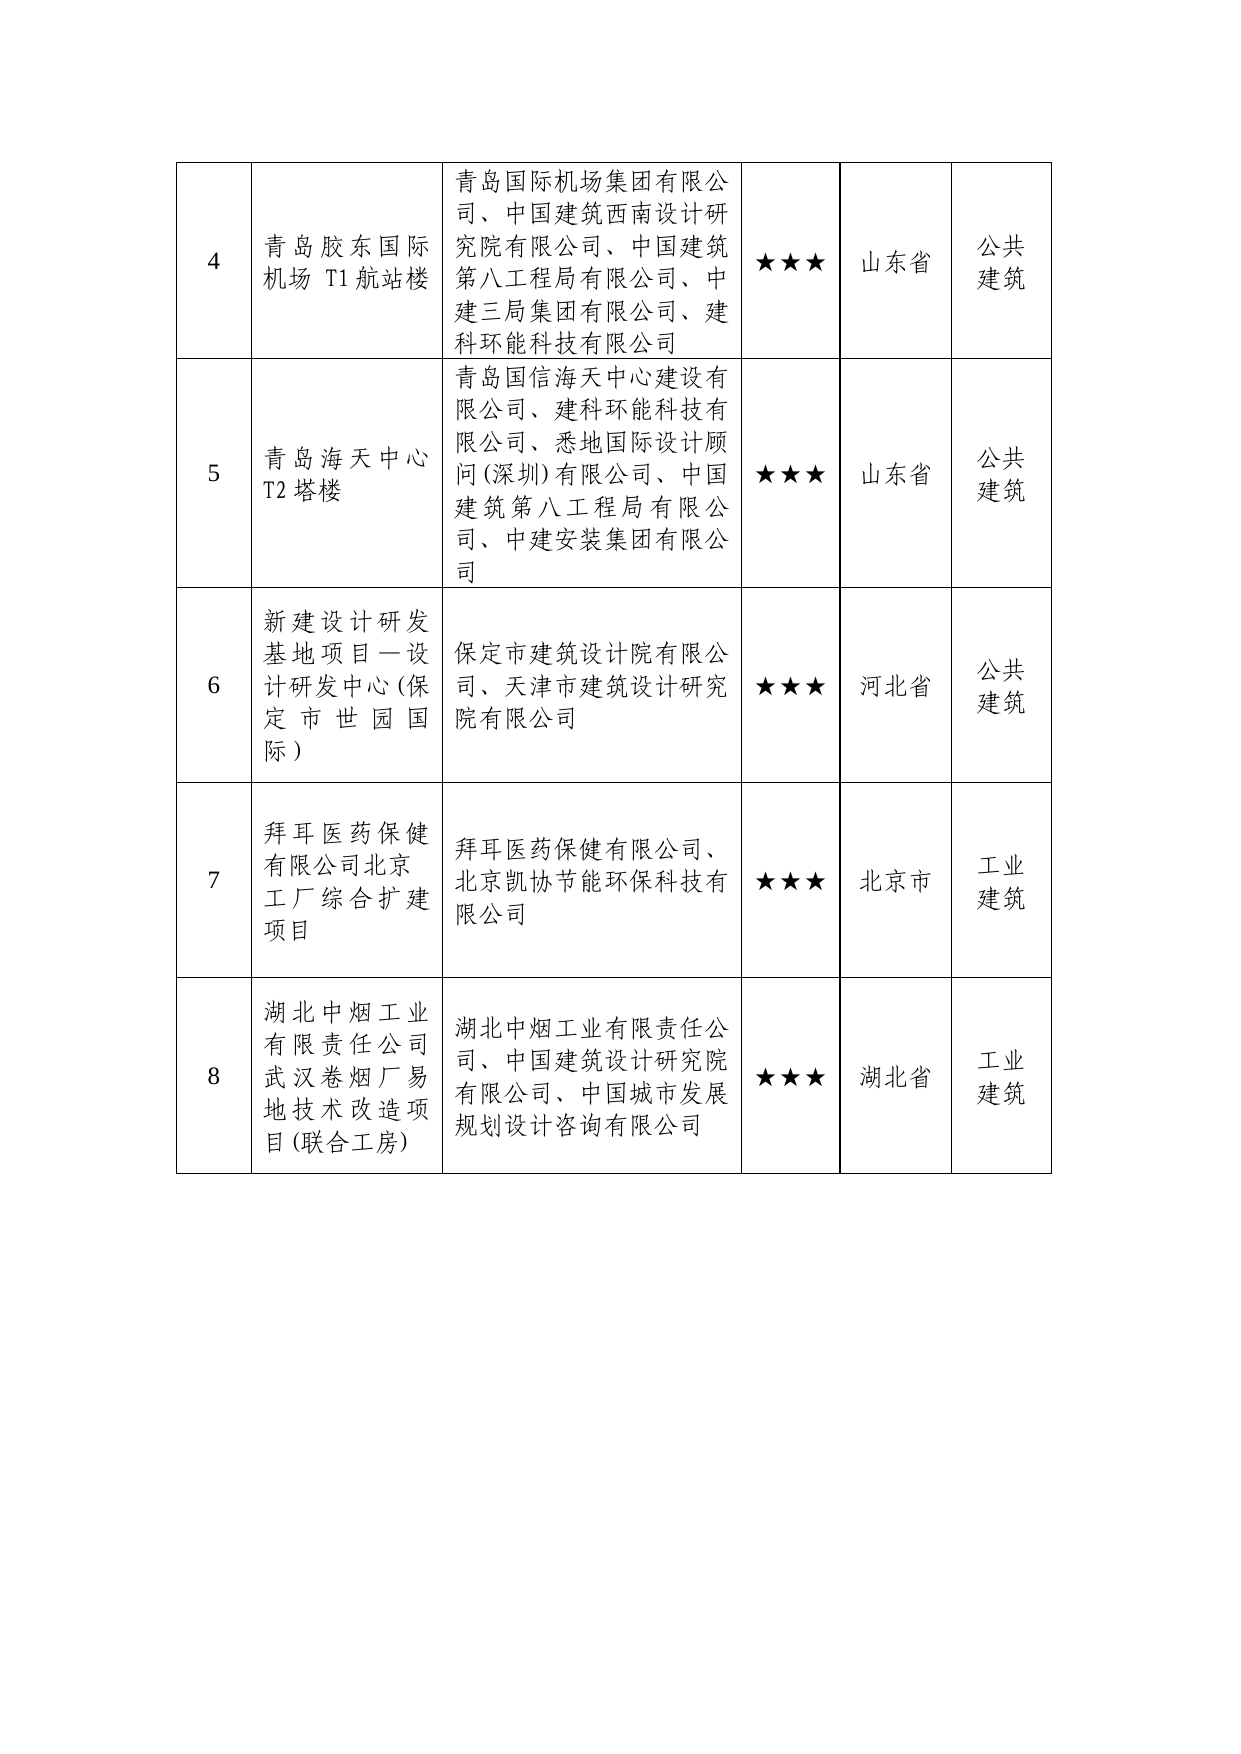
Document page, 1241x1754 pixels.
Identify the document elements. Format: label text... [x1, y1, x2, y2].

table_cell 拜耳医药保健有限公司北京 工厂综合扩建项目 [252, 783, 442, 977]
table_cell 6 [177, 588, 251, 782]
table_cell ★★★ [742, 163, 839, 358]
table_cell 4 [177, 163, 251, 358]
table_cell 青岛国际机场集团有限公司、中国建筑西南设计研究院有限公司、中国建筑第八工程局有限公司、中建三局集团有限公司、建科环能科技有限公司 [443, 163, 741, 358]
table_cell 拜耳医药保健有限公司、北京凯协节能环保科技有限公司 [443, 783, 741, 977]
table_cell 湖北省 [841, 978, 951, 1172]
table_cell ★★★ [742, 783, 839, 977]
table_cell 8 [177, 978, 251, 1172]
table_cell 山东省 [841, 163, 951, 358]
table_cell ★★★ [742, 588, 839, 782]
table_cell 新建设计研发基地项目—设计研发中心(保定市世园国际） [252, 588, 442, 782]
table_cell 山东省 [841, 359, 951, 587]
table_cell 公共 建筑 [952, 163, 1051, 358]
table_cell 保定市建筑设计院有限公司、天津市建筑设计研究院有限公司 [443, 588, 741, 782]
table_cell 青岛国信海天中心建设有限公司、建科环能科技有限公司、悉地国际设计顾问(深圳)有限公司、中国建筑第八工程局有限公司、中建安装集团有限公司 [443, 359, 741, 587]
table_cell 青岛胶东国际机场 T1航站楼 [252, 163, 442, 358]
table_cell 公共 建筑 [952, 359, 1051, 587]
table_cell ★★★ [742, 978, 839, 1172]
table_cell 工业 建筑 [952, 978, 1051, 1172]
table_cell 湖北中烟工业有限责任公司武汉卷烟厂易地技术改造项目(联合工房) [252, 978, 442, 1172]
table_cell ★★★ [742, 359, 839, 587]
table_cell 7 [177, 783, 251, 977]
table_cell 北京市 [841, 783, 951, 977]
table_cell 青岛海天中心 T2塔楼 [252, 359, 442, 587]
table_cell 湖北中烟工业有限责任公司、中国建筑设计研究院有限公司、中国城市发展规划设计咨询有限公司 [443, 978, 741, 1172]
table_cell 5 [177, 359, 251, 587]
table_cell 工业 建筑 [952, 783, 1051, 977]
table_cell 公共 建筑 [952, 588, 1051, 782]
table_cell 河北省 [841, 588, 951, 782]
